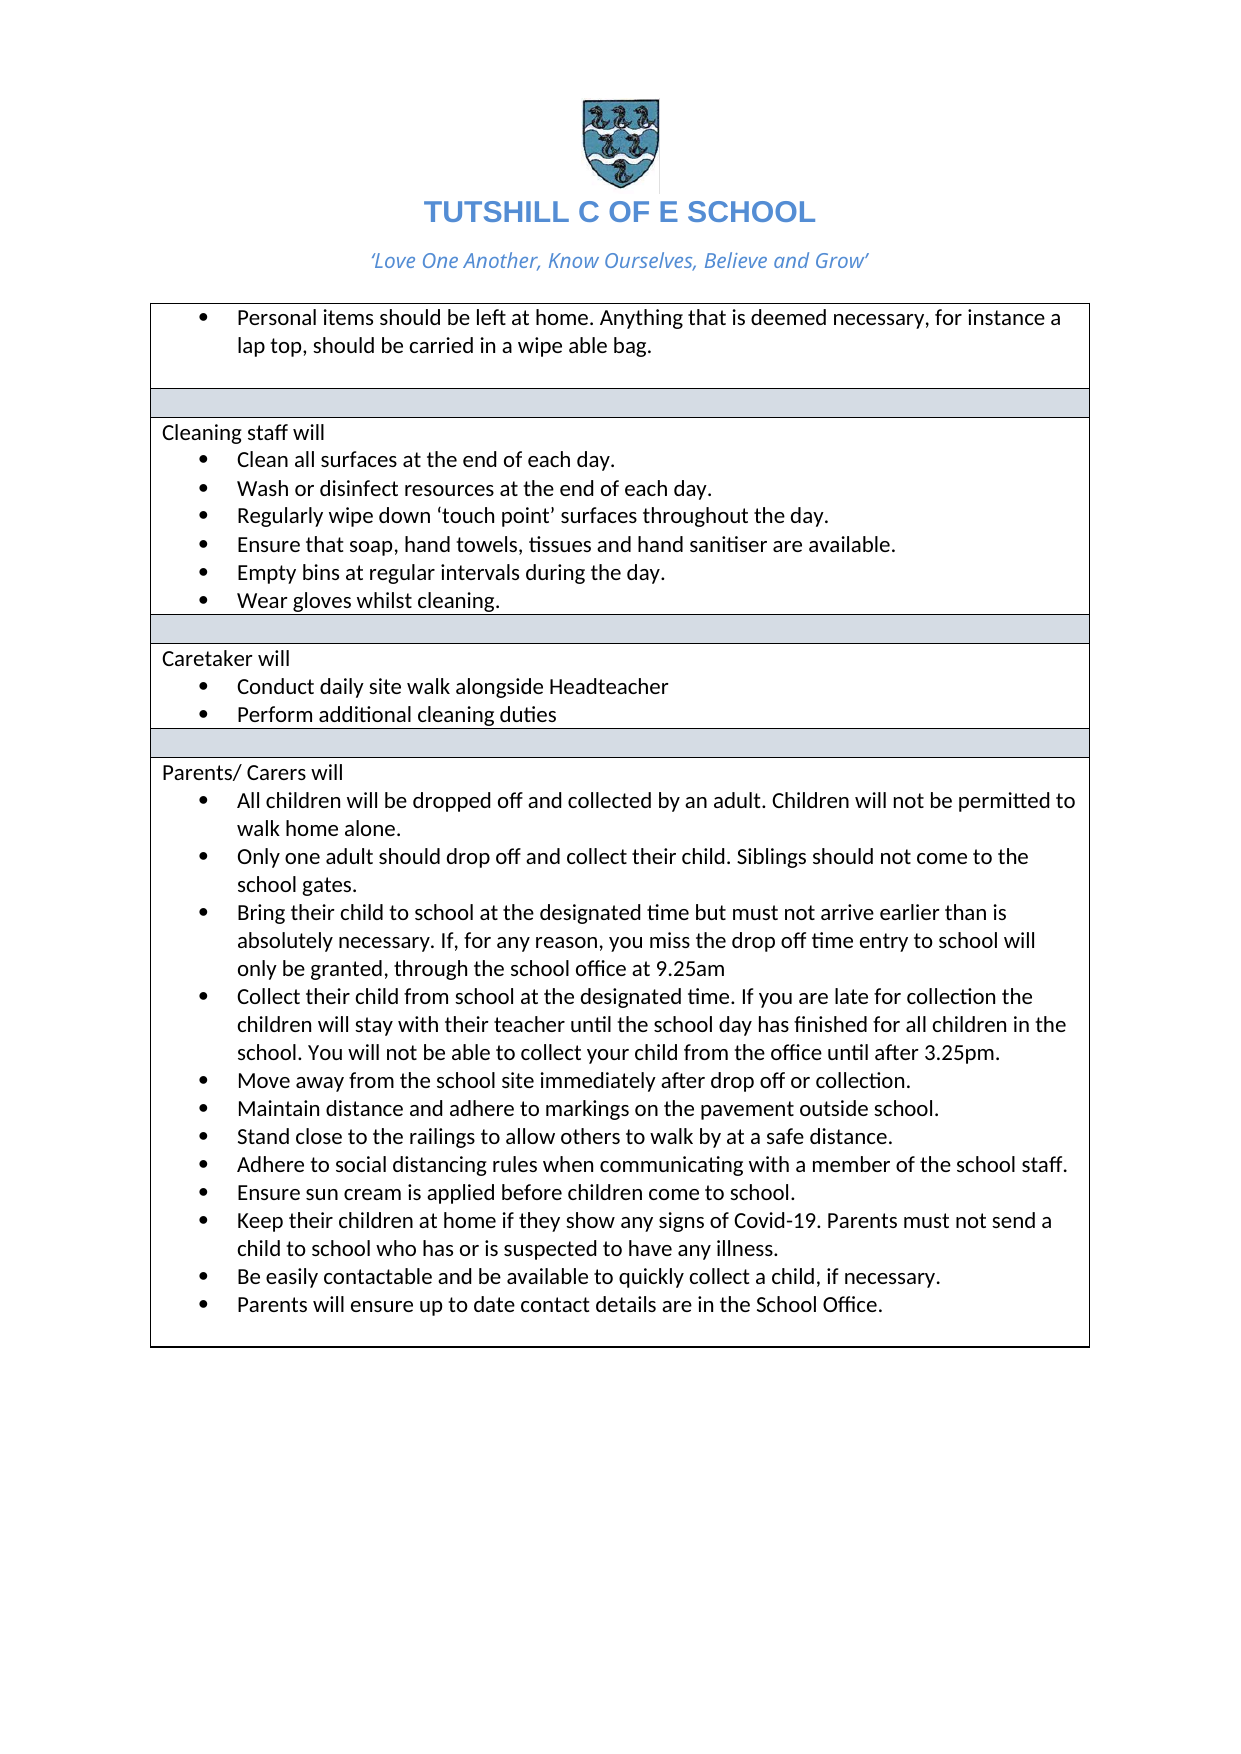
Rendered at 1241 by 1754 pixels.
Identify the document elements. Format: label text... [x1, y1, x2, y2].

picture [580, 98, 660, 195]
table_cell Cleaning staff will Clean all surfaces at the end of each day. Wash or disinfect resources at the end of each day. Regularly wipe down ‘touch point’ surfaces throughout the day. Ensure that soap, hand towels, tissues and hand sanitiser are available. Empty bins at regular intervals during the day. Wear gloves whilst cleaning. [151, 418, 1089, 614]
table_cell [151, 615, 1089, 643]
table_cell [151, 729, 1089, 757]
table_cell Parents/ Carers will All children will be dropped off and collected by an adult. Children will not be permitted to walk home alone. Only one adult should drop off and collect their child. Siblings should not come to the school gates. Bring their child to school at the designated time but must not arrive earlier than is absolutely necessary. If, for any reason, you miss the drop off time entry to school will only be granted, through the school office at 9.25am Collect their child from school at the designated time. If you are late for collection the children will stay with their teacher until the school day has finished for all children in the school. You will not be able to collect your child from the office until after 3.25pm. Move away from the school site immediately after drop off or collection. Maintain distance and adhere to markings on the pavement outside school. Stand close to the railings to allow others to walk by at a safe distance. Adhere to social distancing rules when communicating with a member of the school staff. Ensure sun cream is applied before children come to school. Keep their children at home if they show any signs of Covid-19. Parents must not send a child to school who has or is suspected to have any illness. Be easily contactable and be available to quickly collect a child, if necessary. Parents will ensure up to date contact details are in the School Office. [151, 758, 1089, 1346]
table_cell [151, 389, 1089, 417]
table_cell Caretaker will Conduct daily site walk alongside Headteacher Perform additional cleaning duties [151, 644, 1089, 728]
